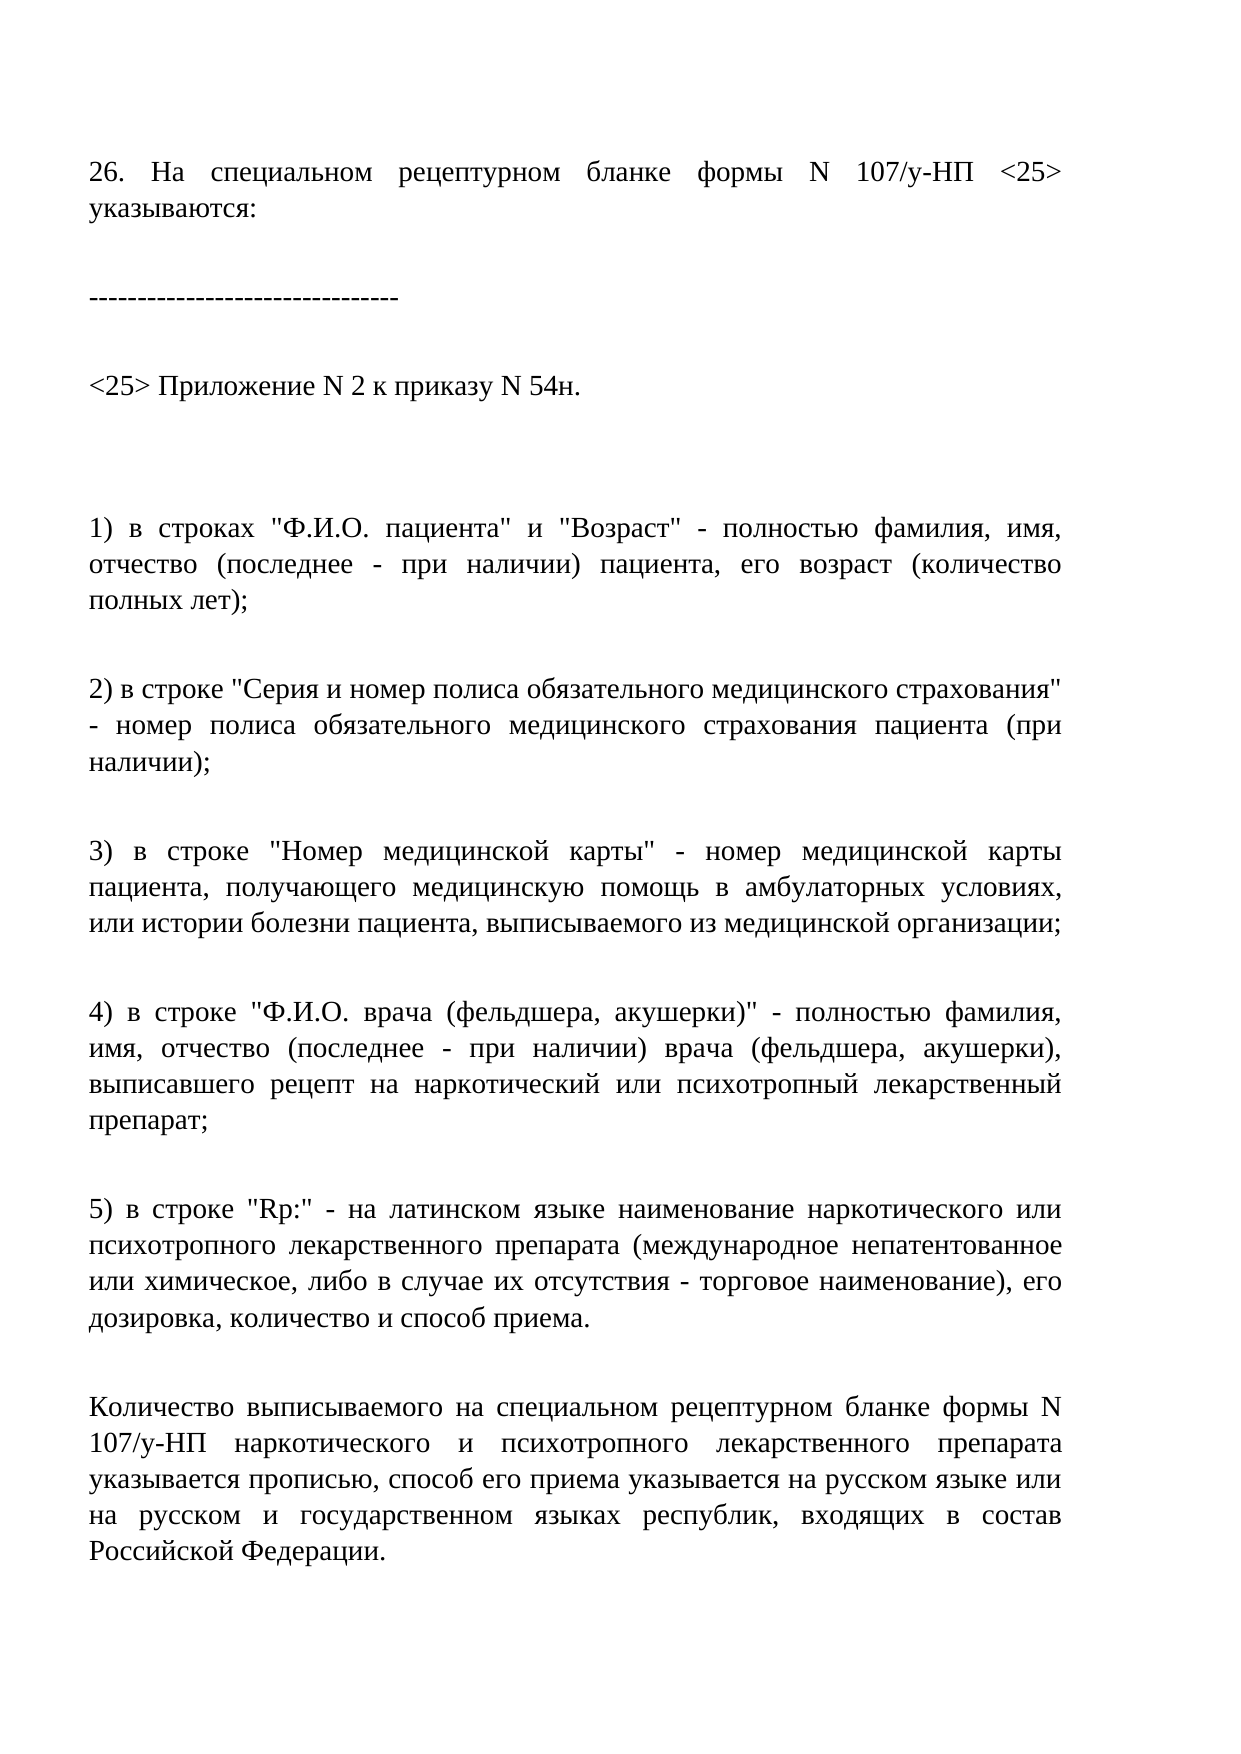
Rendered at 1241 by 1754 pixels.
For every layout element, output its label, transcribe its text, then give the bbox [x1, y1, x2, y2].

text 1) в строках "Ф.И.О. пациента" и "Возраст" - полностью фамилия, имя, отчество (последнее - при наличии) пациента, его возраст (количество полных лет); [88, 474, 1063, 616]
text 4) в строке "Ф.И.О. врача (фельдшера, акушерки)" - полностью фамилия, имя, отчество (последнее - при наличии) врача (фельдшера, акушерки), выписавшего рецепт на наркотический или психотропный лекарственный препарат; [88, 958, 1063, 1136]
text Количество выписываемого на специальном рецептурном бланке формы N 107/у-НП наркотического и психотропного лекарственного препарата указывается прописью, способ его приема указывается на русском языке или на русском и государственном языках республик, входящих в состав Российской Федерации. [88, 1352, 1063, 1567]
text 2) в строке "Серия и номер полиса обязательного медицинского страхования" - номер полиса обязательного медицинского страхования пациента (при наличии); [88, 635, 1063, 777]
text <25> Приложение N 2 к приказу N 54н. [88, 332, 1063, 402]
text 3) в строке "Номер медицинской карты" - номер медицинской карты пациента, получающего медицинскую помощь в амбулаторных условиях, или истории болезни пациента, выписываемого из медицинской организации; [88, 796, 1063, 938]
text -------------------------------- [88, 243, 1063, 313]
text 5) в строке "Rp:" - на латинском языке наименование наркотического или психотропного лекарственного препарата (международное непатентованное или химическое, либо в случае их отсутствия - торговое наименование), его дозировка, количество и способ приема. [88, 1155, 1063, 1333]
text 26. На специальном рецептурном бланке формы N 107/у-НП <25> указываются: [88, 118, 1063, 224]
